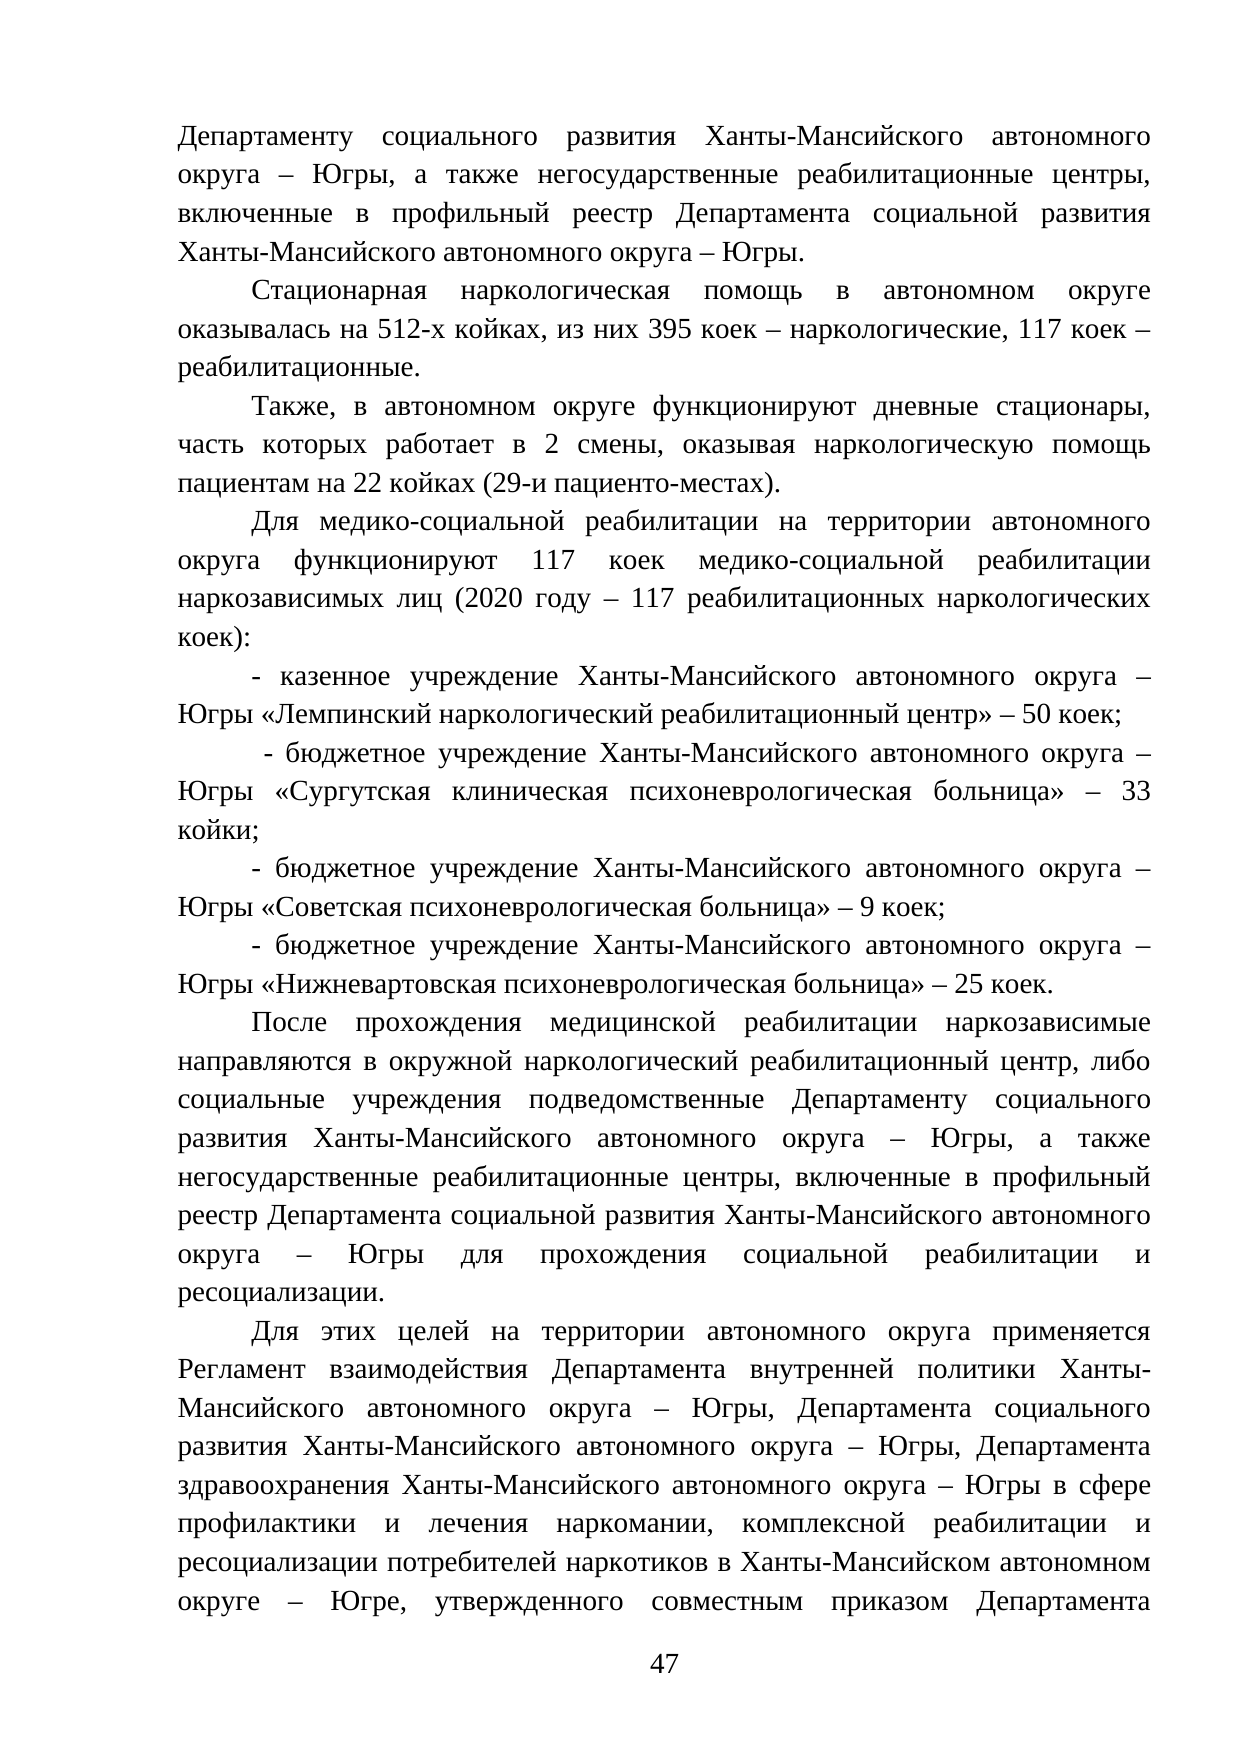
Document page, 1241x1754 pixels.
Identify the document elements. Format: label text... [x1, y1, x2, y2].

text - бюджетное учреждение Ханты-Мансийского автономного округа – Югры «Нижневартовская психоневрологическая больница» – 25 коек. [177, 927, 1152, 999]
text - бюджетное учреждение Ханты-Мансийского автономного округа – Югры «Сургутская клиническая психоневрологическая больница» – 33 койки; [177, 735, 1152, 845]
text Для медико-социальной реабилитации на территории автономного округа функционируют 117 коек медико-социальной реабилитации наркозависимых лиц (2020 году – 117 реабилитационных наркологических коек): [177, 503, 1152, 653]
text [177, 118, 1152, 267]
text Также, в автономном округе функционируют дневные стационары, часть которых работает в 2 смены, оказывая наркологическую помощь пациентам на 22 койках (29-и пациенто-местах). [177, 388, 1152, 498]
text Стационарная наркологическая помощь в автономном округе оказывалась на 512-х койках, из них 395 коек – наркологические, 117 коек – реабилитационные. [177, 272, 1152, 383]
text - казенное учреждение Ханты-Мансийского автономного округа – Югры «Лемпинский наркологический реабилитационный центр» – 50 коек; [177, 658, 1152, 730]
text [177, 1313, 1152, 1616]
text После прохождения медицинской реабилитации наркозависимые направляются в окружной наркологический реабилитационный центр, либо социальные учреждения подведомственные Департаменту социального развития Ханты-Мансийского автономного округа – Югры, а также негосударственные реабилитационные центры, включенные в профильный реестр Департамента социальной развития Ханты-Мансийского автономного округа – Югры для прохождения социальной реабилитации и ресоциализации. [177, 1004, 1152, 1308]
text - бюджетное учреждение Ханты-Мансийского автономного округа – Югры «Советская психоневрологическая больница» – 9 коек; [177, 850, 1152, 922]
